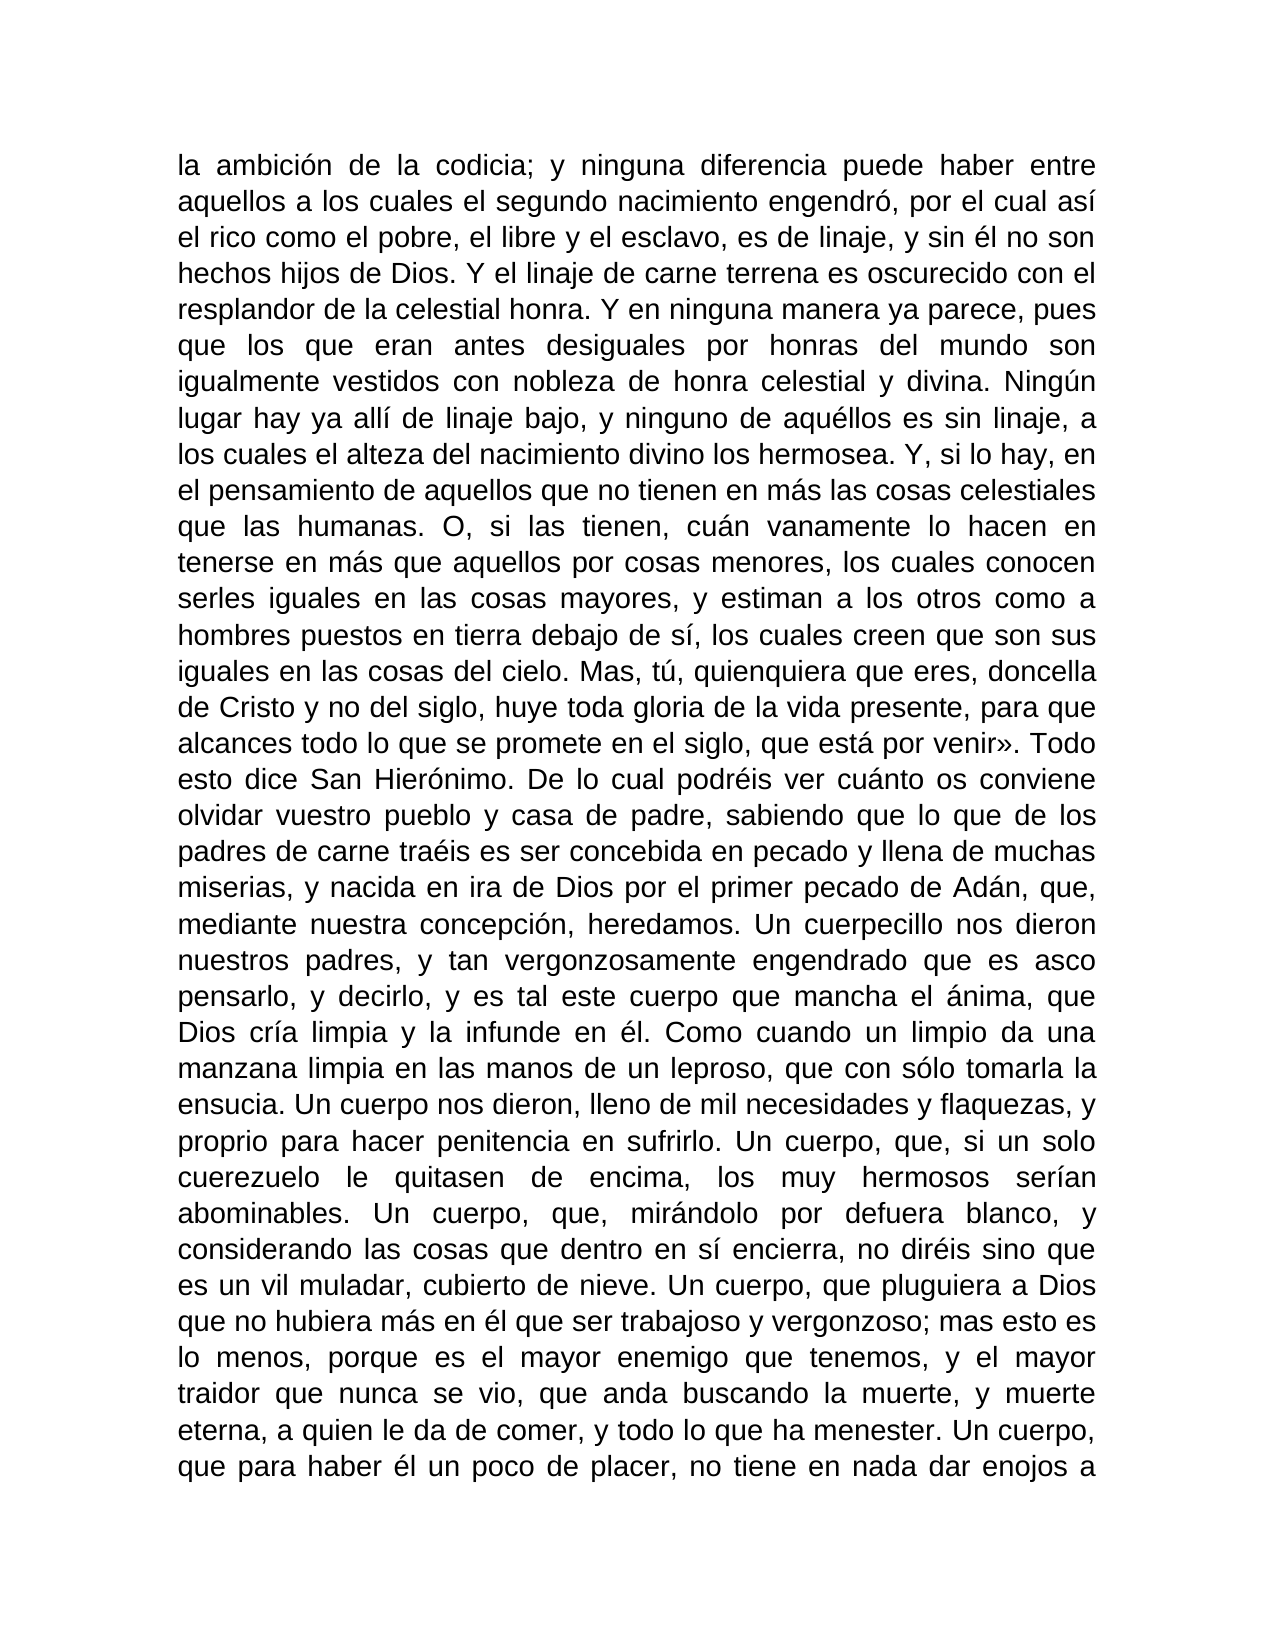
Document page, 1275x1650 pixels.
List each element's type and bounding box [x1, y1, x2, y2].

text [177, 148, 1098, 1482]
